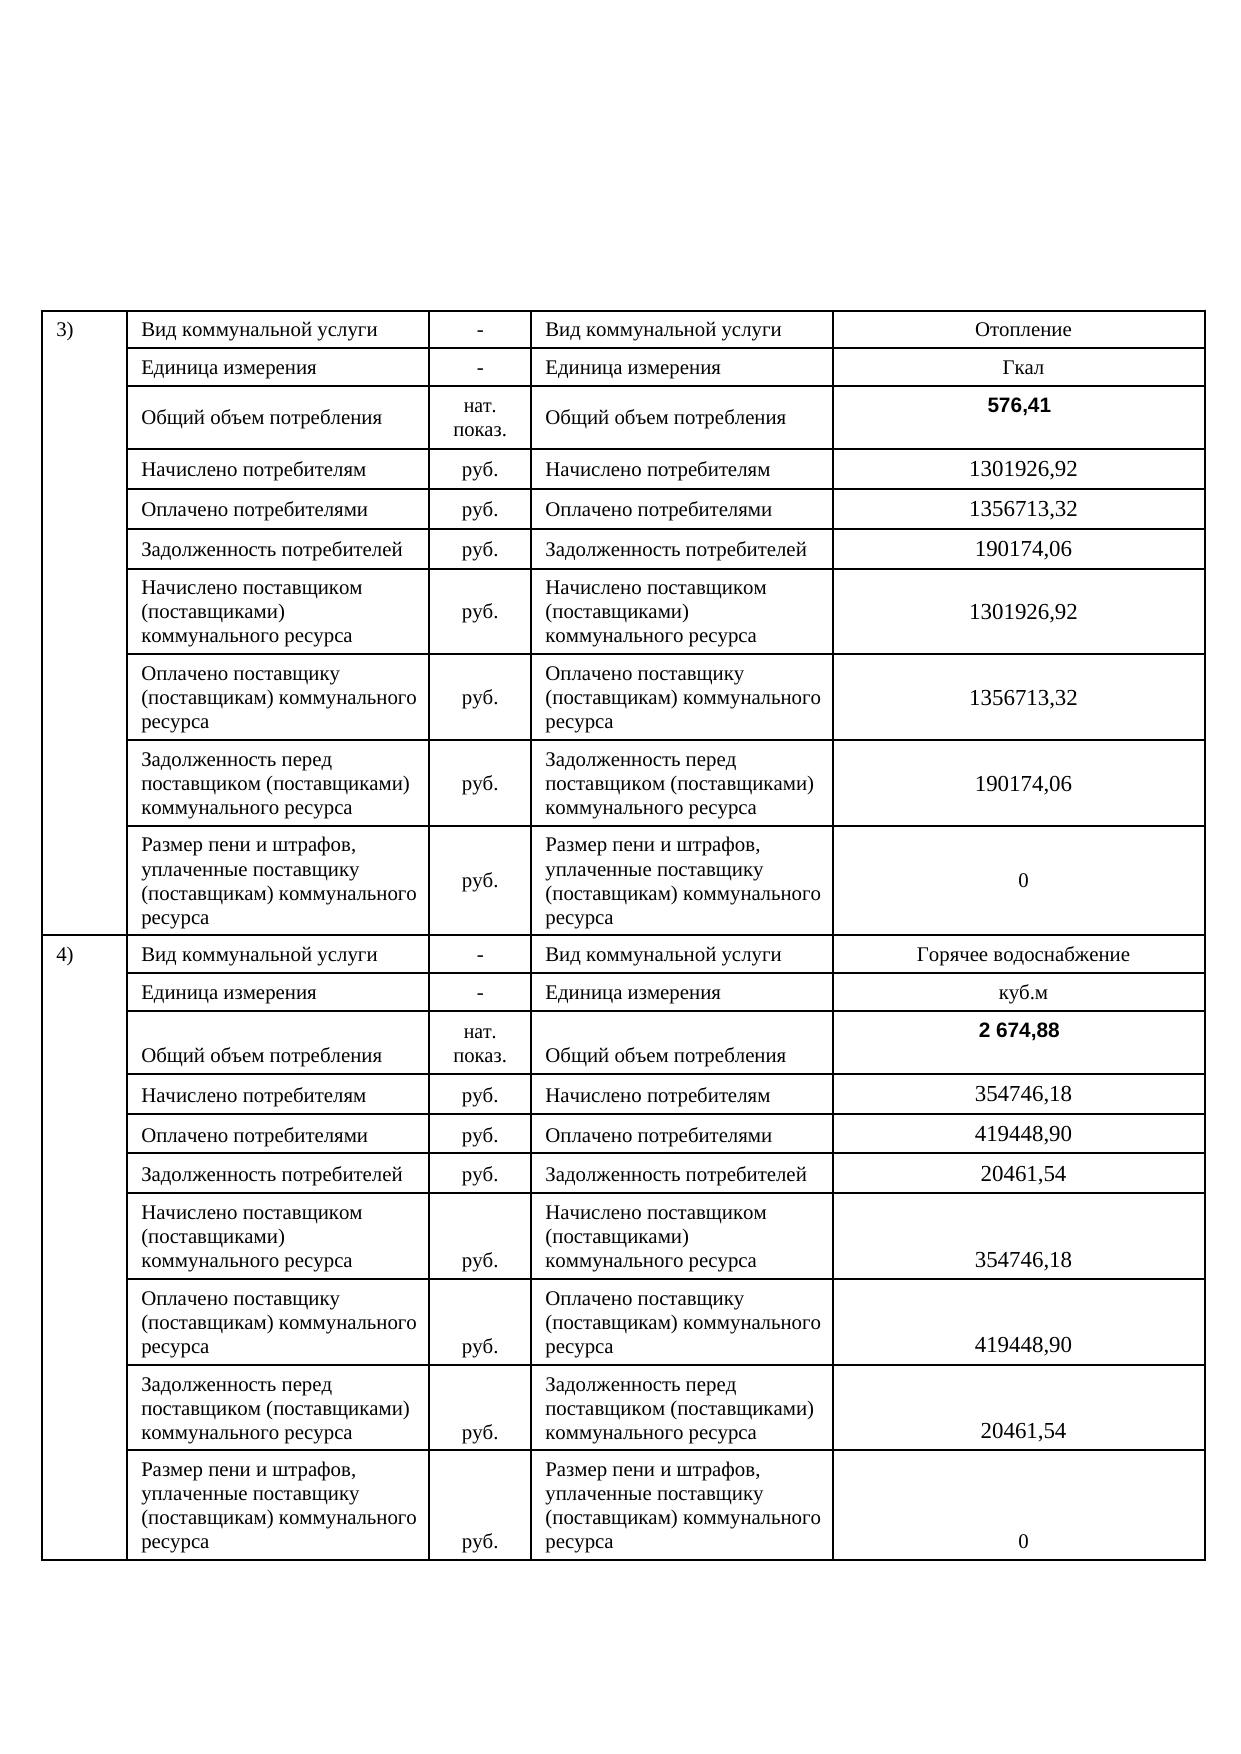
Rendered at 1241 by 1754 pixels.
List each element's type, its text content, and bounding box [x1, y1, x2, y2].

table_cell руб. [430, 1154, 530, 1192]
table_header - [430, 312, 530, 347]
table_cell Размер пени и штрафов, уплаченные поставщику (поставщикам) коммунального ресурса [532, 827, 832, 934]
table_cell руб. [430, 827, 530, 934]
table_cell Общий объем потребления [128, 387, 428, 448]
table_header Вид коммунальной услуги [532, 312, 832, 347]
table_cell 20461,54 [834, 1154, 1204, 1192]
table_cell Оплачено потребителями [532, 490, 832, 527]
table_cell Единица измерения [128, 349, 428, 385]
table_cell Задолженность потребителей [532, 1154, 832, 1192]
table_cell руб. [430, 1451, 530, 1559]
table_cell Начислено поставщиком (поставщиками) коммунального ресурса [532, 1194, 832, 1278]
table_cell руб. [430, 450, 530, 488]
table_cell Начислено потребителям [532, 1075, 832, 1112]
table_cell руб. [430, 1366, 530, 1449]
table_cell Вид коммунальной услуги [128, 936, 428, 972]
table_cell руб. [430, 655, 530, 739]
table_cell руб. [430, 490, 530, 527]
table_cell Единица измерения [532, 349, 832, 385]
table_cell Задолженность перед поставщиком (поставщиками) коммунального ресурса [128, 1366, 428, 1449]
table_cell Оплачено поставщику (поставщикам) коммунального ресурса [532, 655, 832, 739]
table_cell руб. [430, 1280, 530, 1364]
table_cell Оплачено поставщику (поставщикам) коммунального ресурса [128, 655, 428, 739]
table_cell 354746,18 [834, 1194, 1204, 1278]
table_cell 1301926,92 [834, 450, 1204, 488]
table_cell 190174,06 [834, 741, 1204, 824]
table_cell нат. показ. [430, 1012, 530, 1072]
table_cell руб. [430, 530, 530, 567]
table_header Вид коммунальной услуги [128, 312, 428, 347]
table_cell 20461,54 [834, 1366, 1204, 1449]
table_cell Начислено потребителям [128, 1075, 428, 1112]
table_cell - [430, 349, 530, 385]
table_cell Размер пени и штрафов, уплаченные поставщику (поставщикам) коммунального ресурса [128, 1451, 428, 1559]
table_cell Задолженность перед поставщиком (поставщиками) коммунального ресурса [532, 741, 832, 824]
table_cell Оплачено потребителями [128, 1115, 428, 1152]
table_cell Общий объем потребления [128, 1012, 428, 1072]
table_cell руб. [430, 570, 530, 653]
table_cell 4) [43, 936, 126, 1559]
table_cell 1301926,92 [834, 570, 1204, 653]
table_cell Задолженность потребителей [532, 530, 832, 567]
table_cell 576,41 [834, 387, 1204, 448]
table_cell Оплачено поставщику (поставщикам) коммунального ресурса [532, 1280, 832, 1364]
table_cell Горячее водоснабжение [834, 936, 1204, 972]
table_cell 0 [834, 1451, 1204, 1559]
table_cell 190174,06 [834, 530, 1204, 567]
table_cell куб.м [834, 974, 1204, 1009]
table_cell Общий объем потребления [532, 1012, 832, 1072]
table_cell Задолженность перед поставщиком (поставщиками) коммунального ресурса [532, 1366, 832, 1449]
table_cell Оплачено поставщику (поставщикам) коммунального ресурса [128, 1280, 428, 1364]
table_cell Размер пени и штрафов, уплаченные поставщику (поставщикам) коммунального ресурса [128, 827, 428, 934]
table_cell нат. показ. [430, 387, 530, 448]
table_cell 2 674,88 [834, 1012, 1204, 1072]
table_cell Начислено поставщиком (поставщиками) коммунального ресурса [532, 570, 832, 653]
table_cell Начислено потребителям [532, 450, 832, 488]
table_header 3) [43, 312, 126, 934]
table_cell Единица измерения [532, 974, 832, 1009]
table_cell 1356713,32 [834, 655, 1204, 739]
table_cell - [430, 974, 530, 1009]
table_cell руб. [430, 1194, 530, 1278]
table_cell 354746,18 [834, 1075, 1204, 1112]
table_cell 1356713,32 [834, 490, 1204, 527]
table_cell руб. [430, 741, 530, 824]
table_cell Начислено потребителям [128, 450, 428, 488]
table_cell руб. [430, 1075, 530, 1112]
table_cell Единица измерения [128, 974, 428, 1009]
table_cell Начислено поставщиком (поставщиками) коммунального ресурса [128, 1194, 428, 1278]
table_cell Оплачено потребителями [128, 490, 428, 527]
table_cell 419448,90 [834, 1280, 1204, 1364]
table_cell - [430, 936, 530, 972]
table_cell Задолженность потребителей [128, 1154, 428, 1192]
table_cell Вид коммунальной услуги [532, 936, 832, 972]
table_cell Размер пени и штрафов, уплаченные поставщику (поставщикам) коммунального ресурса [532, 1451, 832, 1559]
table_cell Задолженность перед поставщиком (поставщиками) коммунального ресурса [128, 741, 428, 824]
table_cell Оплачено потребителями [532, 1115, 832, 1152]
table_cell руб. [430, 1115, 530, 1152]
table_cell Начислено поставщиком (поставщиками) коммунального ресурса [128, 570, 428, 653]
table_cell Гкал [834, 349, 1204, 385]
table_cell 419448,90 [834, 1115, 1204, 1152]
table_cell Задолженность потребителей [128, 530, 428, 567]
table_cell Общий объем потребления [532, 387, 832, 448]
table_header Отопление [834, 312, 1204, 347]
table_cell 0 [834, 827, 1204, 934]
